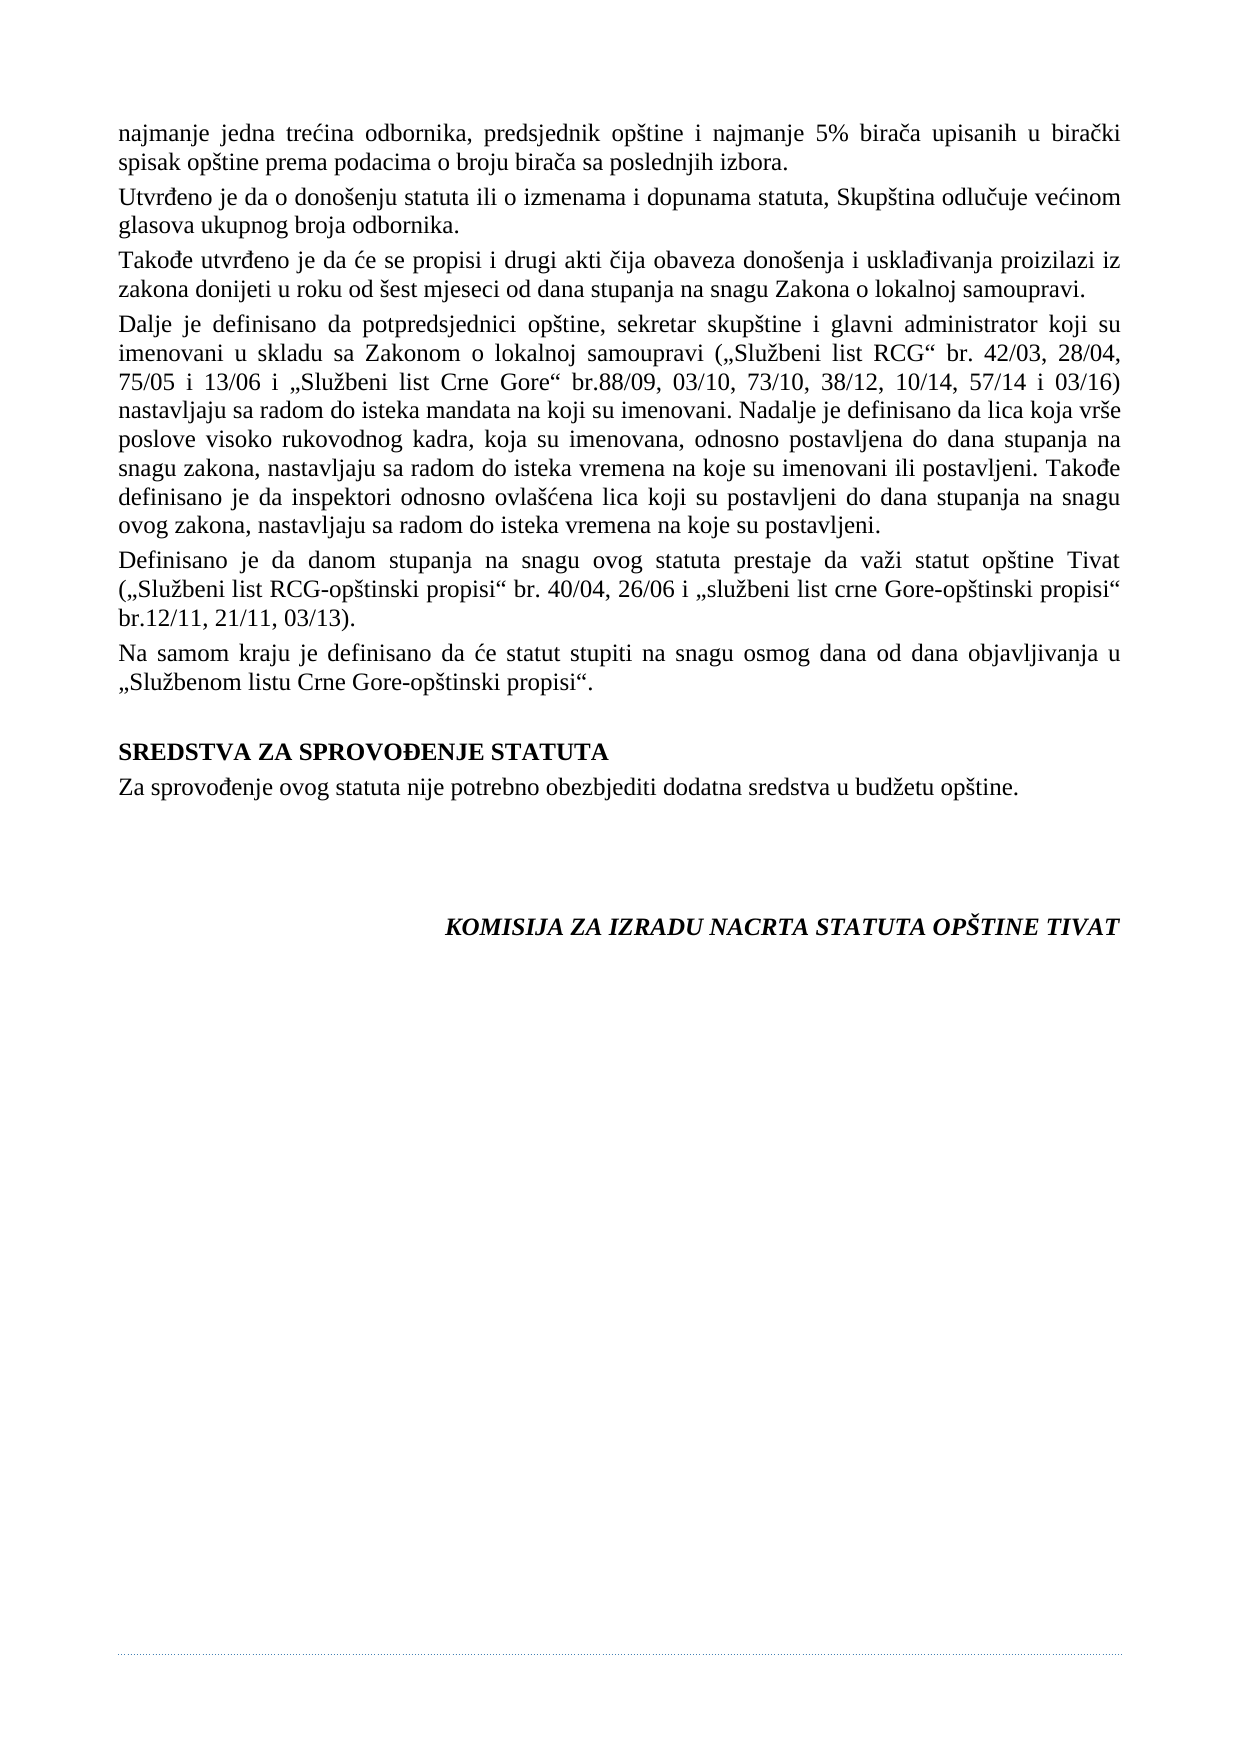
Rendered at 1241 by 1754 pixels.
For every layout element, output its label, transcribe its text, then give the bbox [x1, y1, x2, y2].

text KOMISIJA ZA IZRADU NACRTA STATUTA OPŠTINE TIVAT [118, 912, 1122, 941]
text Takođe utvrđeno je da će se propisi i drugi akti čija obaveza donošenja i usklađivanja proizilazi iz zakona donijeti u roku od šest mjeseci od dana stupanja na snagu Zakona o lokalnoj samoupravi. [118, 246, 1122, 303]
text Dalje je definisano da potpredsjednici opštine, sekretar skupštine i glavni administrator koji su imenovani u skladu sa Zakonom o lokalnoj samoupravi („Službeni list RCG“ br. 42/03, 28/04, 75/05 i 13/06 i „Službeni list Crne Gore“ br.88/09, 03/10, 73/10, 38/12, 10/14, 57/14 i 03/16) nastavljaju sa radom do isteka mandata na koji su imenovani. Nadalje je definisano da lica koja vrše poslove visoko rukovodnog kadra, koja su imenovana, odnosno postavljena do dana stupanja na snagu zakona, nastavljaju sa radom do isteka vremena na koje su imenovani ili postavljeni. Takođe definisano je da inspektori odnosno ovlašćena lica koji su postavljeni do dana stupanja na snagu ovog zakona, nastavljaju sa radom do isteka vremena na koje su postavljeni. [118, 309, 1122, 539]
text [118, 118, 1122, 176]
text Definisano je da danom stupanja na snagu ovog statuta prestaje da važi statut opštine Tivat („Službeni list RCG-opštinski propisi“ br. 40/04, 26/06 i „službeni list crne Gore-opštinski propisi“ br.12/11, 21/11, 03/13). [118, 546, 1122, 632]
text SREDSTVA ZA SPROVOĐENJE STATUTA [118, 737, 1122, 766]
text Utvrđeno je da o donošenju statuta ili o izmenama i dopunama statuta, Skupština odlučuje većinom glasova ukupnog broja odbornika. [118, 182, 1122, 239]
text Za sprovođenje ovog statuta nije potrebno obezbjediti dodatna sredstva u budžetu opštine. [118, 772, 1122, 801]
text Na samom kraju je definisano da će statut stupiti na snagu osmog dana od dana objavljivanja u „Službenom listu Crne Gore-opštinski propisi“. [118, 638, 1122, 696]
